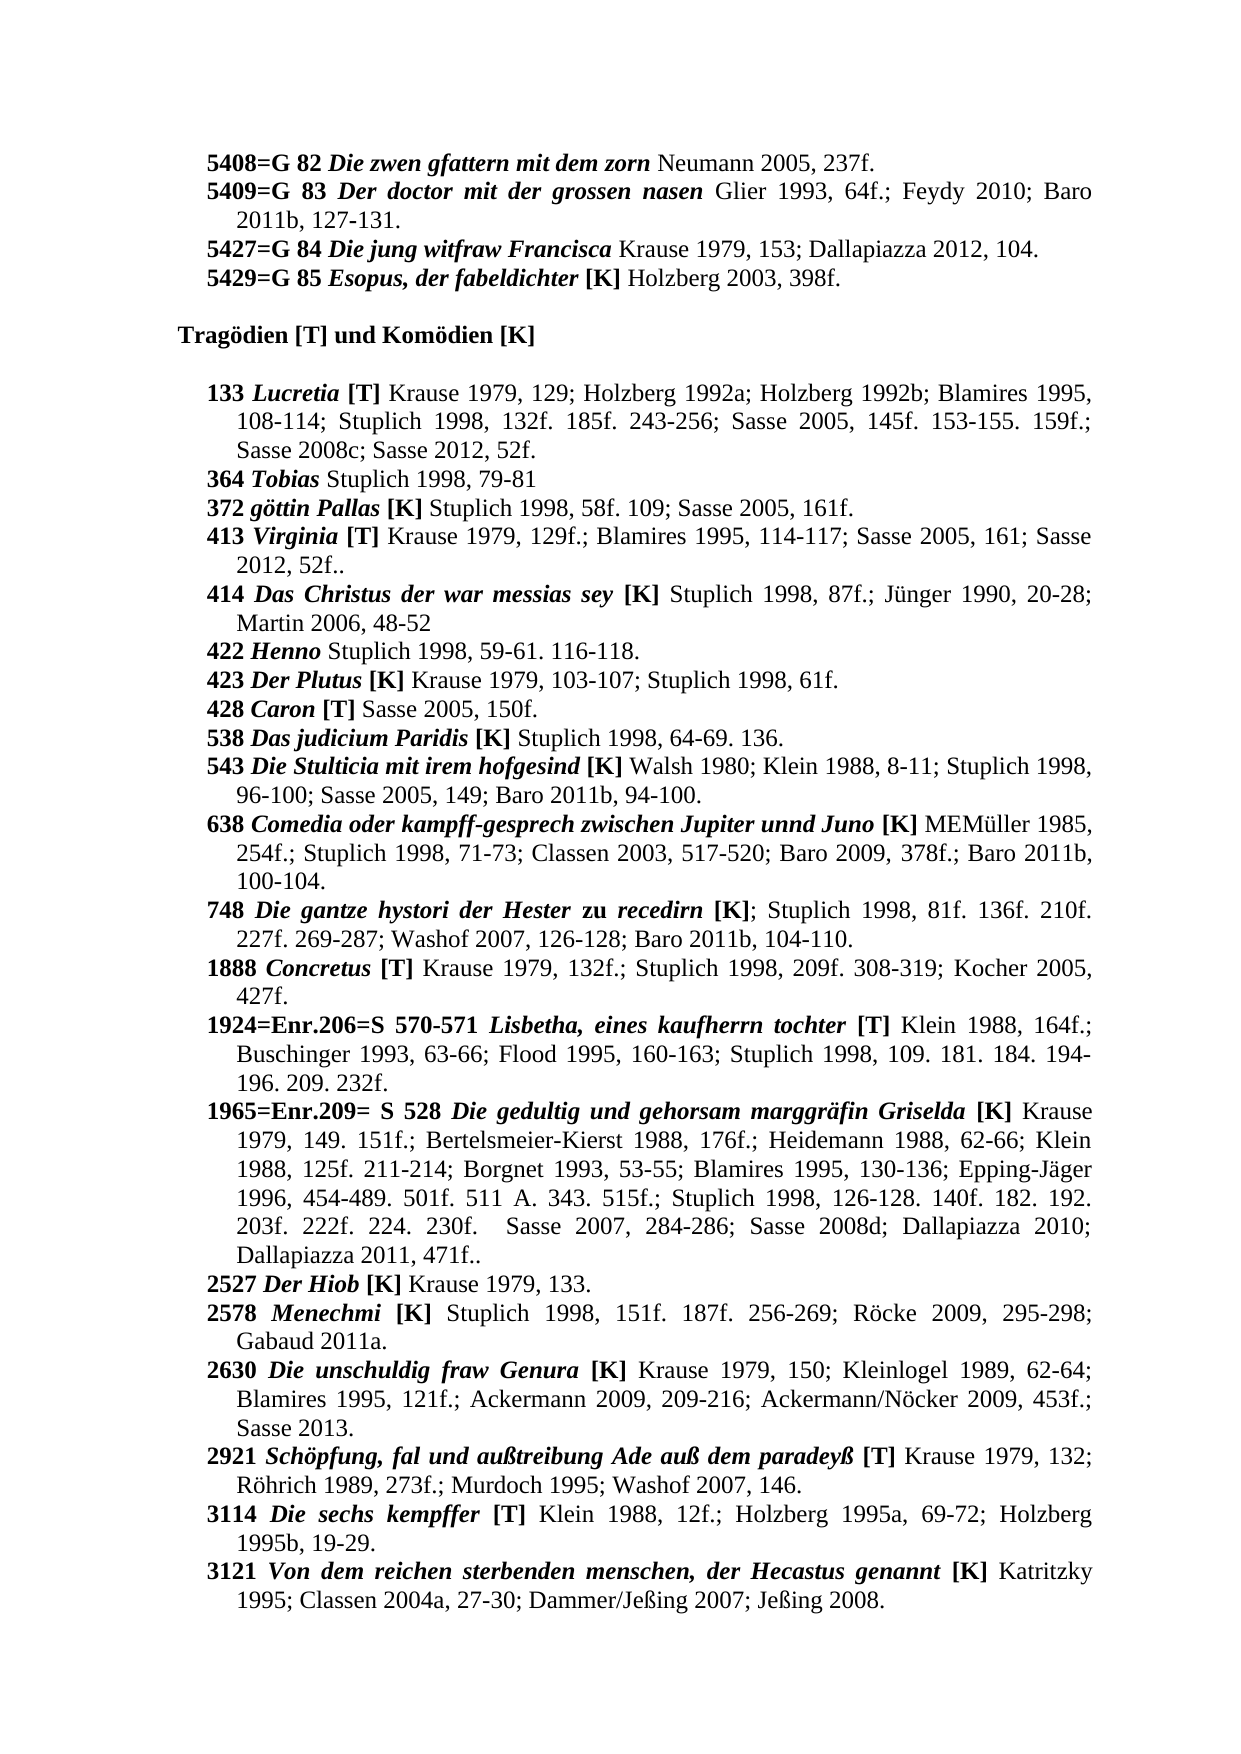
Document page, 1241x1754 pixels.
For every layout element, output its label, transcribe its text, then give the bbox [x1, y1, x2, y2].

text 638 Comedia oder kampff-gesprech zwischen Jupiter unnd Juno [K] MEMüller 1985, 254f.; Stuplich 1998, 71-73; Classen 2003, 517-520; Baro 2009, 378f.; Baro 2011b, 100-104. [207, 809, 1093, 895]
text 543 Die Stulticia mit irem hofgesind [K] Walsh 1980; Klein 1988, 8-11; Stuplich 1998, 96-100; Sasse 2005, 149; Baro 2011b, 94-100. [207, 751, 1093, 809]
text 133 Lucretia [T] Krause 1979, 129; Holzberg 1992a; Holzberg 1992b; Blamires 1995, 108-114; Stuplich 1998, 132f. 185f. 243-256; Sasse 2005, 145f. 153-155. 159f.; Sasse 2008c; Sasse 2012, 52f. [207, 378, 1093, 464]
text 5429=G 85 Esopus, der fabeldichter [K] Holzberg 2003, 398f. [148, 263, 1093, 291]
text 428 Caron [T] Sasse 2005, 150f. [148, 694, 1093, 723]
text 2630 Die unschuldig fraw Genura [K] Krause 1979, 150; Kleinlogel 1989, 62-64; Blamires 1995, 121f.; Ackermann 2009, 209-216; Ackermann/Nöcker 2009, 453f.; Sasse 2013. [207, 1355, 1093, 1441]
text 1888 Concretus [T] Krause 1979, 132f.; Stuplich 1998, 209f. 308-319; Kocher 2005, 427f. [207, 953, 1093, 1010]
text Tragödien [T] und Komödien [K] [148, 320, 1093, 349]
text 1965=Enr.209= S 528 Die gedultig und gehorsam marggräfin Griselda [K] Krause 1979, 149. 151f.; Bertelsmeier-Kierst 1988, 176f.; Heidemann 1988, 62-66; Klein 1988, 125f. 211-214; Borgnet 1993, 53-55; Blamires 1995, 130-136; Epping-Jäger 1996, 454-489. 501f. 511 A. 343. 515f.; Stuplich 1998, 126-128. 140f. 182. 192. 203f. 222f. 224. 230f. Sasse 2007, 284-286; Sasse 2008d; Dallapiazza 2010; Dallapiazza 2011, 471f.. [207, 1096, 1093, 1269]
text 2578 Menechmi [K] Stuplich 1998, 151f. 187f. 256-269; Röcke 2009, 295-298; Gabaud 2011a. [207, 1298, 1093, 1355]
text 422 Henno Stuplich 1998, 59-61. 116-118. [148, 636, 1093, 665]
text 414 Das Christus der war messias sey [K] Stuplich 1998, 87f.; Jünger 1990, 20-28; Martin 2006, 48-52 [207, 579, 1093, 636]
text 5408=G 82 Die zwen gfattern mit dem zorn Neumann 2005, 237f. [148, 148, 1093, 176]
text 372 göttin Pallas [K] Stuplich 1998, 58f. 109; Sasse 2005, 161f. [148, 493, 1093, 521]
text 3121 Von dem reichen sterbenden menschen, der Hecastus genannt [K] Katritzky 1995; Classen 2004a, 27-30; Dammer/Jeßing 2007; Jeßing 2008. [207, 1556, 1093, 1614]
text 364 Tobias Stuplich 1998, 79-81 [148, 464, 1093, 493]
text 3114 Die sechs kempffer [T] Klein 1988, 12f.; Holzberg 1995a, 69-72; Holzberg 1995b, 19-29. [207, 1499, 1093, 1556]
text 538 Das judicium Paridis [K] Stuplich 1998, 64-69. 136. [148, 723, 1093, 751]
text 5409=G 83 Der doctor mit der grossen nasen Glier 1993, 64f.; Feydy 2010; Baro 2011b, 127-131. [207, 176, 1093, 234]
text 2527 Der Hiob [K] Krause 1979, 133. [148, 1269, 1093, 1298]
text 413 Virginia [T] Krause 1979, 129f.; Blamires 1995, 114-117; Sasse 2005, 161; Sasse 2012, 52f.. [207, 521, 1093, 579]
text 5427=G 84 Die jung witfraw Francisca Krause 1979, 153; Dallapiazza 2012, 104. [148, 234, 1093, 263]
text 748 Die gantze hystori der Hester zu recedirn [K]; Stuplich 1998, 81f. 136f. 210f. 227f. 269-287; Washof 2007, 126-128; Baro 2011b, 104-110. [207, 895, 1093, 953]
text 2921 Schöpfung, fal und außtreibung Ade auß dem paradeyß [T] Krause 1979, 132; Röhrich 1989, 273f.; Murdoch 1995; Washof 2007, 146. [207, 1441, 1093, 1499]
text 1924=Enr.206=S 570-571 Lisbetha, eines kaufherrn tochter [T] Klein 1988, 164f.; Buschinger 1993, 63-66; Flood 1995, 160-163; Stuplich 1998, 109. 181. 184. 194-196. 209. 232f. [207, 1010, 1093, 1096]
text 423 Der Plutus [K] Krause 1979, 103-107; Stuplich 1998, 61f. [148, 665, 1093, 694]
